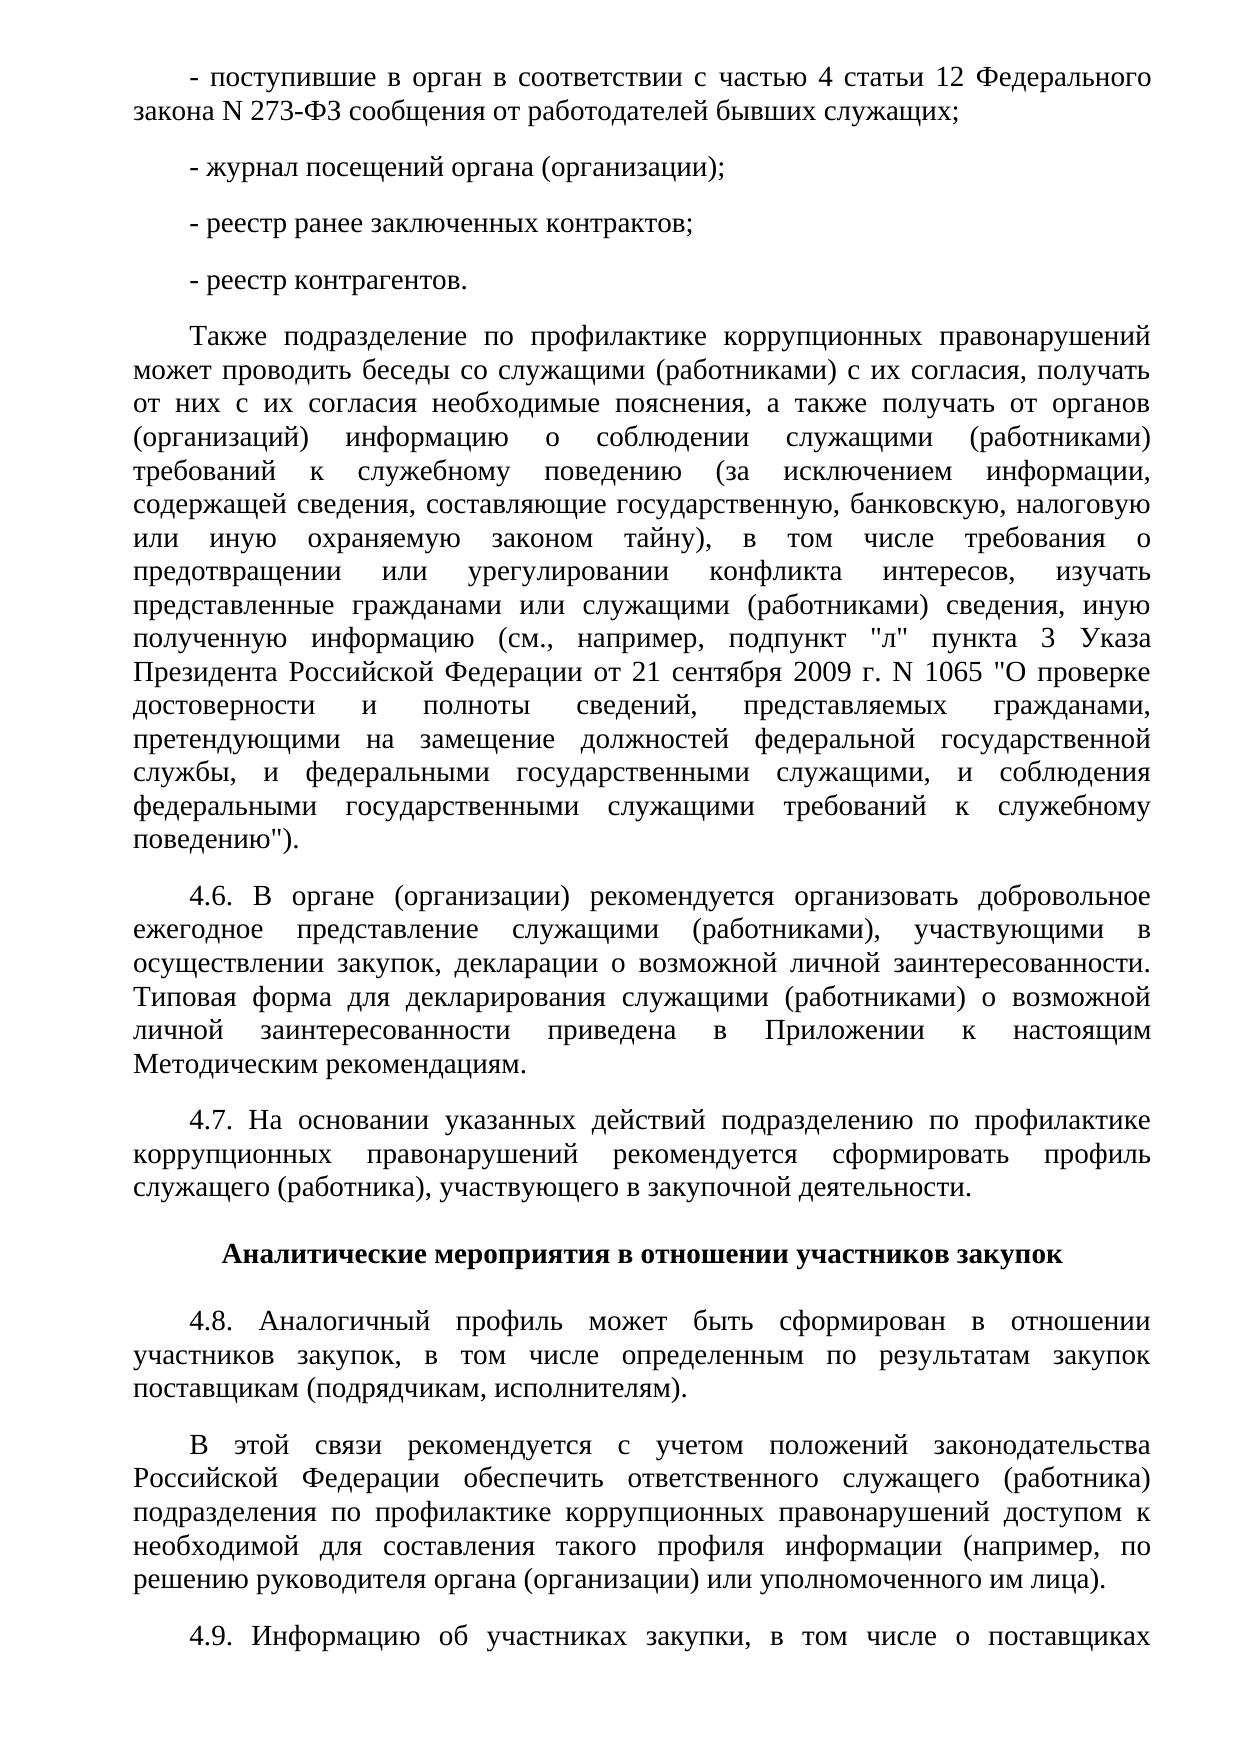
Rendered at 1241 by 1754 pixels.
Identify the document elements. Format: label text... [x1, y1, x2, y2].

text - реестр контрагентов. [133, 262, 1152, 296]
text - реестр ранее заключенных контрактов; [133, 206, 1152, 239]
text В этой связи рекомендуется с учетом положений законодательства Российской Федерации обеспечить ответственного служащего (работника) подразделения по профилактике коррупционных правонарушений доступом к необходимой для составления такого профиля информации (например, по решению руководителя органа (организации) или уполномоченного им лица). [133, 1427, 1152, 1595]
text 4.8. Аналогичный профиль может быть сформирован в отношении участников закупок, в том числе определенным по результатам закупок поставщикам (подрядчикам, исполнителям). [133, 1303, 1152, 1404]
title Аналитические мероприятия в отношении участников закупок [133, 1236, 1152, 1270]
text 4.6. В органе (организации) рекомендуется организовать добровольное ежегодное представление служащими (работниками), участвующими в осуществлении закупок, декларации о возможной личной заинтересованности. Типовая форма для декларирования служащими (работниками) о возможной личной заинтересованности приведена в Приложении к настоящим Методическим рекомендациям. [133, 878, 1152, 1079]
text - поступившие в орган в соответствии с частью 4 статьи 12 Федерального закона N 273-ФЗ сообщения от работодателей бывших служащих; [133, 59, 1152, 126]
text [133, 1618, 1152, 1651]
text Также подразделение по профилактике коррупционных правонарушений может проводить беседы со служащими (работниками) с их согласия, получать от них с их согласия необходимые пояснения, а также получать от органов (организаций) информацию о соблюдении служащими (работниками) требований к служебному поведению (за исключением информации, содержащей сведения, составляющие государственную, банковскую, налоговую или иную охраняемую законом тайну), в том числе требования о предотвращении или урегулировании конфликта интересов, изучать представленные гражданами или служащими (работниками) сведения, иную полученную информацию (см., например, подпункт "л" пункта 3 Указа Президента Российской Федерации от 21 сентября 2009 г. N 1065 "О проверке достоверности и полноты сведений, представляемых гражданами, претендующими на замещение должностей федеральной государственной службы, и федеральными государственными служащими, и соблюдения федеральными государственными служащими требований к служебному поведению"). [133, 318, 1152, 855]
text 4.7. На основании указанных действий подразделению по профилактике коррупционных правонарушений рекомендуется сформировать профиль служащего (работника), участвующего в закупочной деятельности. [133, 1102, 1152, 1203]
text - журнал посещений органа (организации); [133, 149, 1152, 183]
